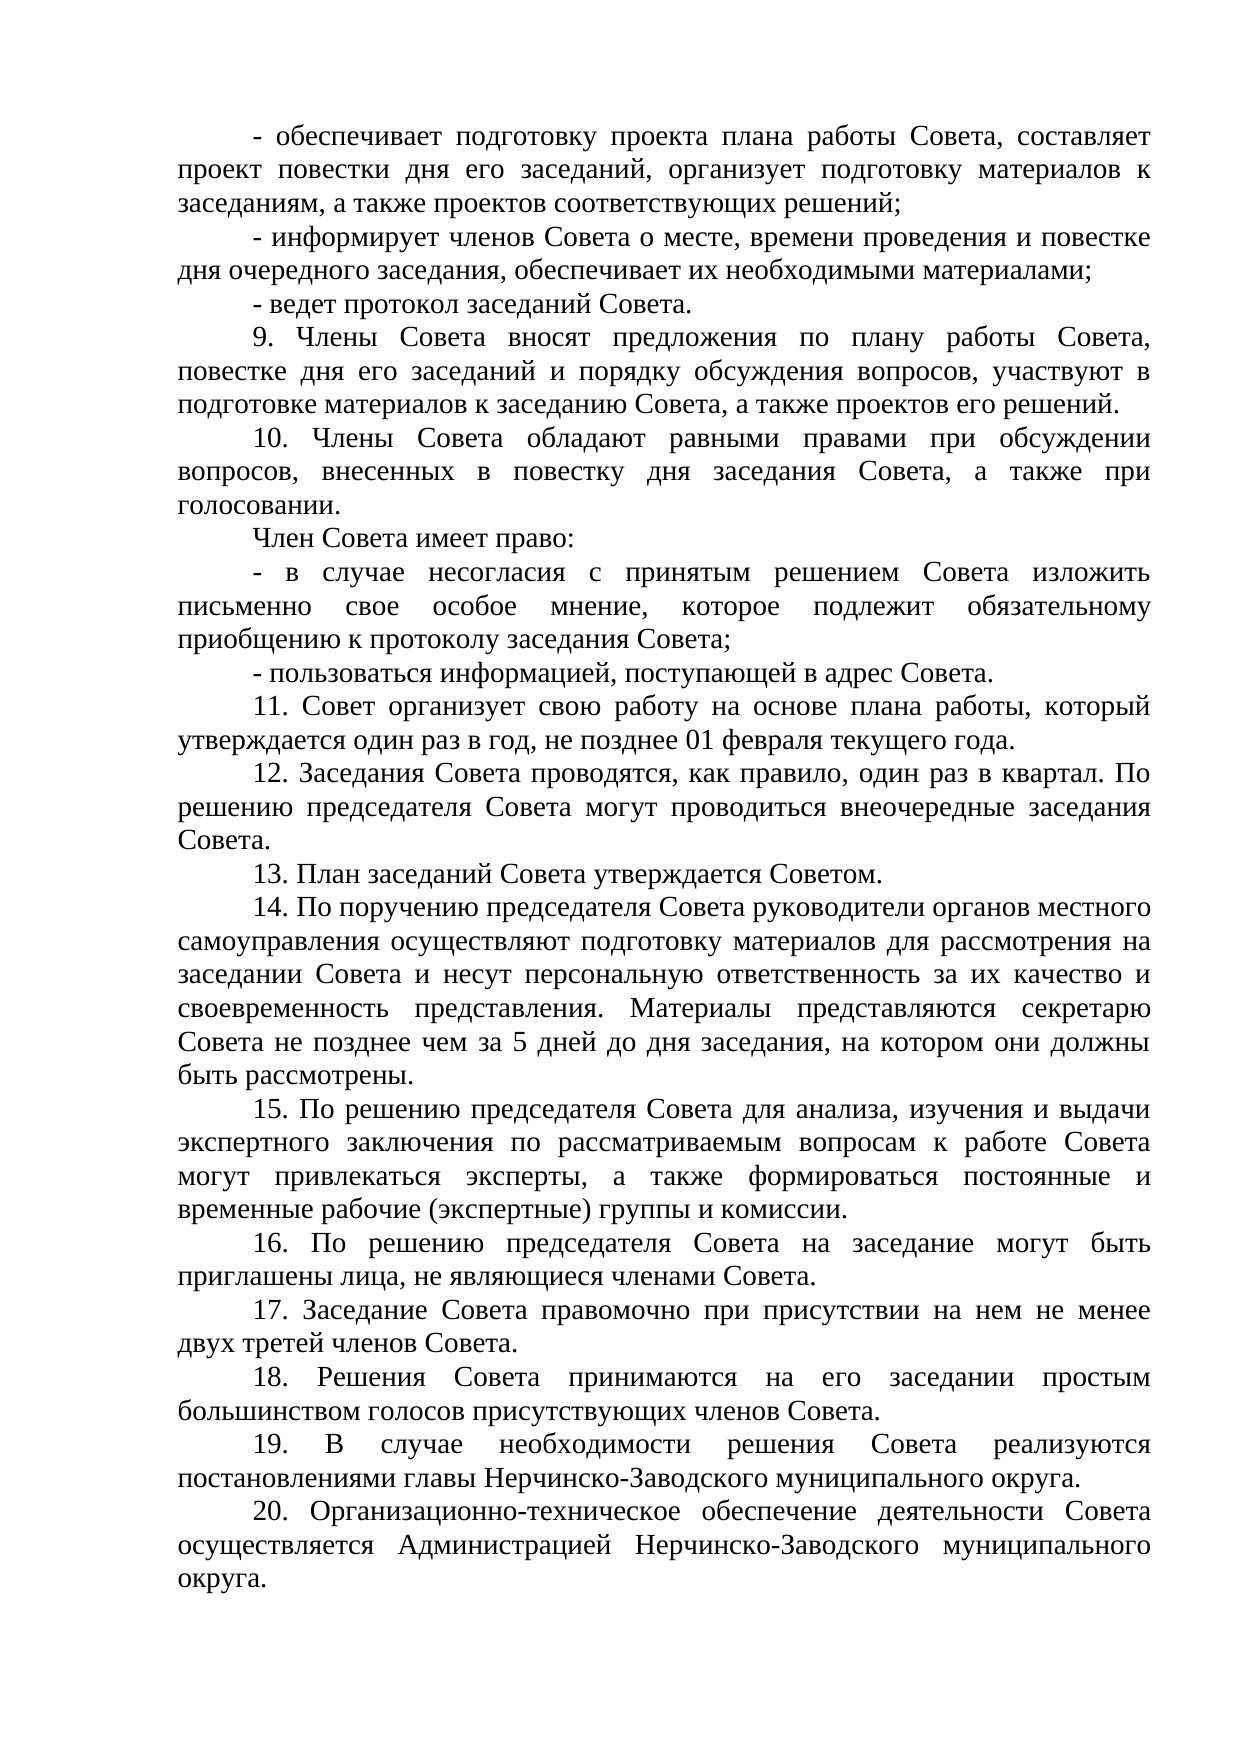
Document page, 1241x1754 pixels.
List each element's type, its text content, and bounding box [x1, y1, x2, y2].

text 12. Заседания Совета проводятся, как правило, один раз в квартал. По решению председателя Совета могут проводиться внеочередные заседания Совета. [177, 755, 1152, 856]
text - обеспечивает подготовку проекта плана работы Совета, составляет проект повестки дня его заседаний, организует подготовку материалов к заседаниям, а также проектов соответствующих решений; [177, 118, 1152, 219]
text 13. План заседаний Совета утверждается Советом. [177, 856, 1152, 889]
text 19. В случае необходимости решения Совета реализуются постановлениями главы Нерчинско-Заводского муниципального округа. [177, 1426, 1152, 1493]
text 9. Члены Совета вносят предложения по плану работы Совета, повестке дня его заседаний и порядку обсуждения вопросов, участвуют в подготовке материалов к заседанию Совета, а также проектов его решений. [177, 319, 1152, 420]
text - информирует членов Совета о месте, времени проведения и повестке дня очередного заседания, обеспечивает их необходимыми материалами; [177, 219, 1152, 286]
text 14. По поручению председателя Совета руководители органов местного самоуправления осуществляют подготовку материалов для рассмотрения на заседании Совета и несут персональную ответственность за их качество и своевременность представления. Материалы представляются секретарю Совета не позднее чем за 5 дней до дня заседания, на котором они должны быть рассмотрены. [177, 889, 1152, 1091]
text - ведет протокол заседаний Совета. [177, 286, 1152, 319]
text Член Совета имеет право: [177, 521, 1152, 554]
text 15. По решению председателя Совета для анализа, изучения и выдачи экспертного заключения по рассматриваемым вопросам к работе Совета могут привлекаться эксперты, а также формироваться постоянные и временные рабочие (экспертные) группы и комиссии. [177, 1091, 1152, 1225]
text 17. Заседание Совета правомочно при присутствии на нем не менее двух третей членов Совета. [177, 1292, 1152, 1359]
text - в случае несогласия с принятым решением Совета изложить письменно свое особое мнение, которое подлежит обязательному приобщению к протоколу заседания Совета; [177, 554, 1152, 655]
text 10. Члены Совета обладают равными правами при обсуждении вопросов, внесенных в повестку дня заседания Совета, а также при голосовании. [177, 420, 1152, 521]
text - пользоваться информацией, поступающей в адрес Совета. [177, 655, 1152, 688]
text 18. Решения Совета принимаются на его заседании простым большинством голосов присутствующих членов Совета. [177, 1359, 1152, 1426]
text 20. Организационно-техническое обеспечение деятельности Совета осуществляется Администрацией Нерчинско-Заводского муниципального округа. [177, 1493, 1152, 1594]
text 11. Совет организует свою работу на основе плана работы, который утверждается один раз в год, не позднее 01 февраля текущего года. [177, 688, 1152, 755]
text 16. По решению председателя Совета на заседание могут быть приглашены лица, не являющиеся членами Совета. [177, 1225, 1152, 1292]
